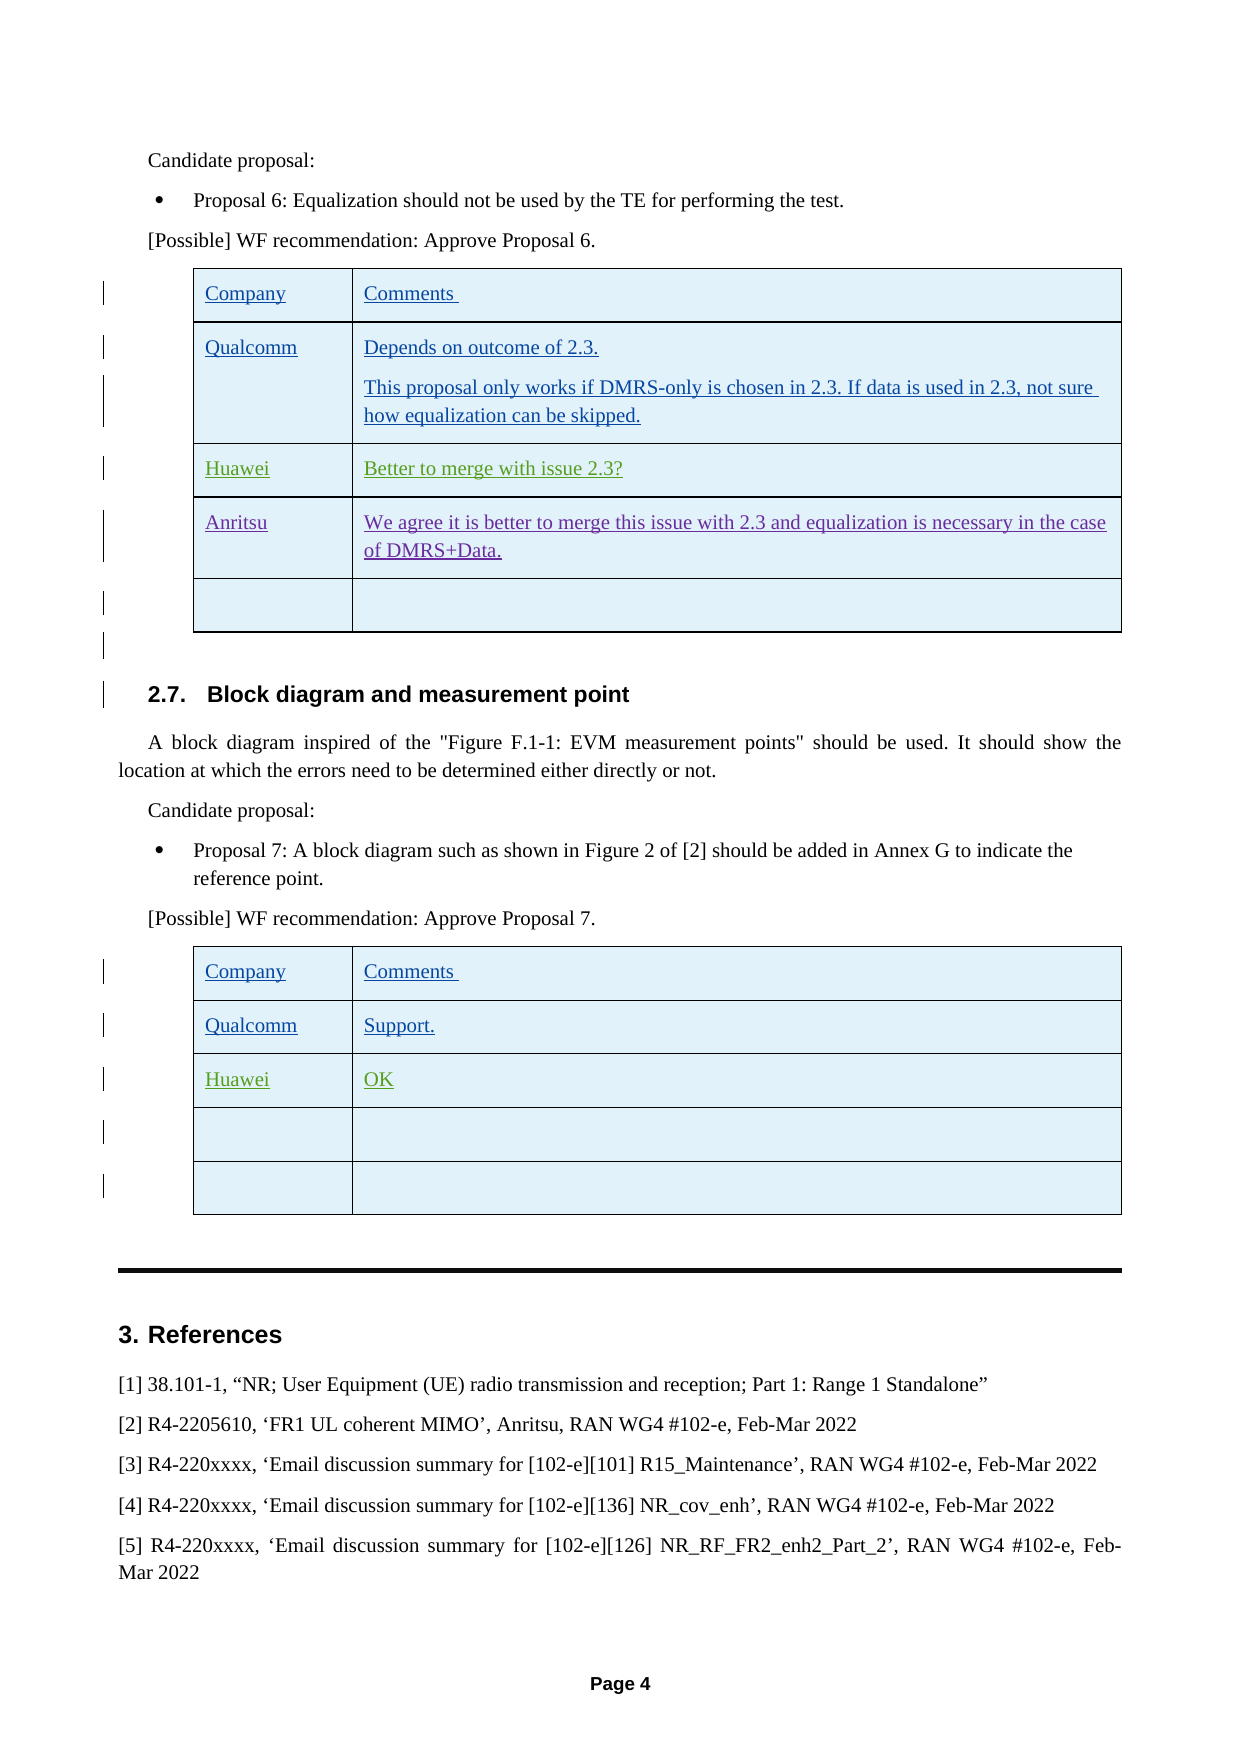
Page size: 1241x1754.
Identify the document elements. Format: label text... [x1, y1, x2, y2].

text [1] 38.101-1, “NR; User Equipment (UE) radio transmission and reception; Part 1: Range 1 Standalone” [118, 1372, 1122, 1396]
text Candidate proposal: [118, 798, 1122, 822]
text [3] R4-220xxxx, ‘Email discussion summary for [102-e][101] R15_Maintenance’, RAN WG4 #102-e, Feb-Mar 2022 [118, 1452, 1122, 1476]
text [2] R4-2205610, ‘FR1 UL coherent MIMO’, Anritsu, RAN WG4 #102-e, Feb-Mar 2022 [118, 1412, 1122, 1436]
text [Possible] WF recommendation: Approve Proposal 6. [118, 228, 1122, 252]
text Candidate proposal: [118, 147, 1122, 172]
text [5] R4-220xxxx, ‘Email discussion summary for [102-e][126] NR_RF_FR2_enh2_Part_2’, RAN WG4 #102-e, Feb-Mar 2022 [118, 1533, 1122, 1584]
list Proposal 6: Equalization should not be used by the TE for performing the test. [156, 188, 1122, 212]
list Proposal 7: A block diagram such as shown in Figure 2 of [2] should be added in Annex G to indicate the reference point. [156, 838, 1122, 890]
text A block diagram inspired of the "Figure F.1-1: EVM measurement points" should be used. It should show the location at which the errors need to be determined either directly or not. [118, 730, 1122, 782]
text [Possible] WF recommendation: Approve Proposal 7. [118, 906, 1122, 930]
text 2.7. Block diagram and measurement point [118, 681, 1122, 708]
text 3. References [118, 1320, 1122, 1349]
text [4] R4-220xxxx, ‘Email discussion summary for [102-e][136] NR_cov_enh’, RAN WG4 #102-e, Feb-Mar 2022 [118, 1492, 1122, 1517]
